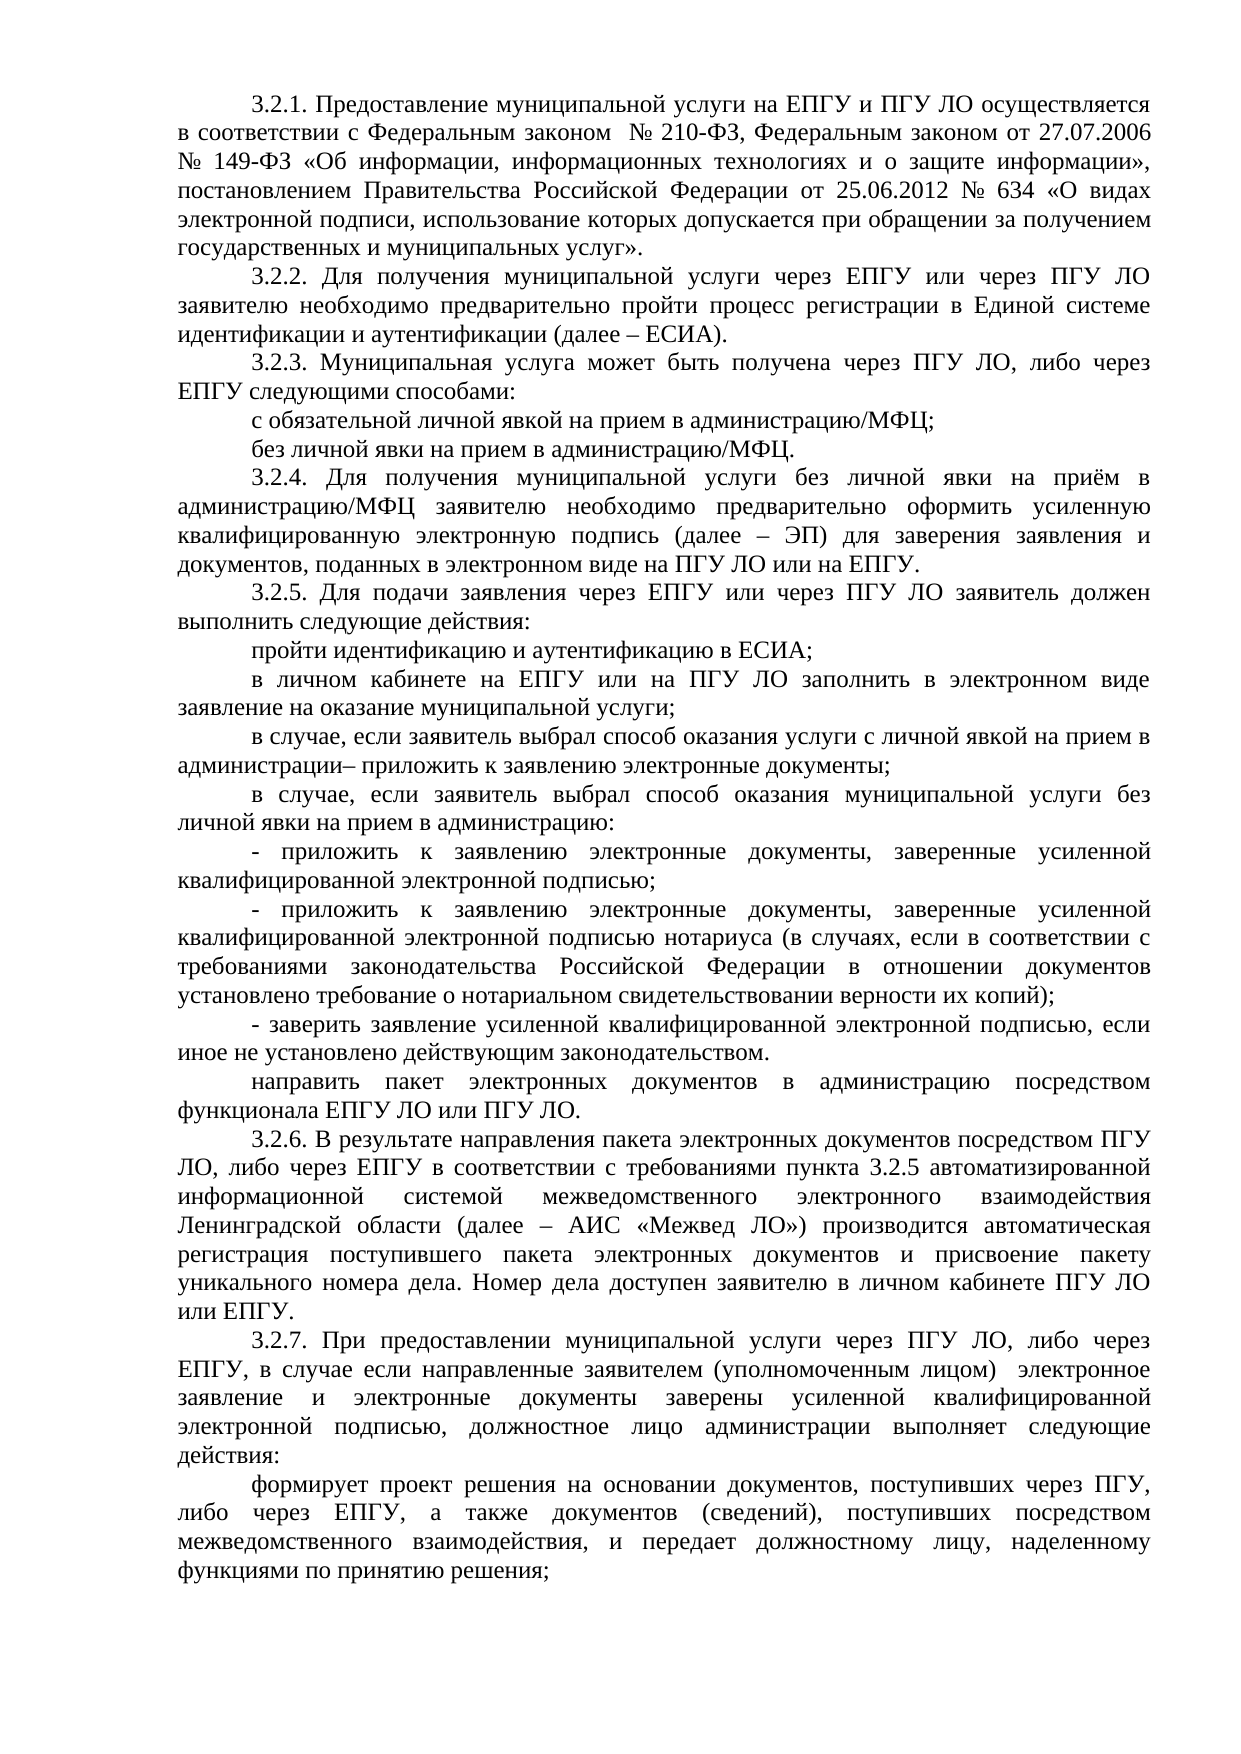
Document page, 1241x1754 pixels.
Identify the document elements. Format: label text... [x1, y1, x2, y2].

text с обязательной личной явкой на прием в администрацию/МФЦ; [177, 405, 1152, 434]
text 3.2.3. Муниципальная услуга может быть получена через ПГУ ЛО, либо через ЕПГУ следующими способами: [177, 347, 1152, 405]
text пройти идентификацию и аутентификацию в ЕСИА; [177, 635, 1152, 664]
text 3.2.5. Для подачи заявления через ЕПГУ или через ПГУ ЛО заявитель должен выполнить следующие действия: [177, 577, 1152, 635]
text 3.2.4. Для получения муниципальной услуги без личной явки на приём в администрацию/МФЦ заявителю необходимо предварительно оформить усиленную квалифицированную электронную подпись (далее – ЭП) для заверения заявления и документов, поданных в электронном виде на ПГУ ЛО или на ЕПГУ. [177, 462, 1152, 577]
text 3.2.1. Предоставление муниципальной услуги на ЕПГУ и ПГУ ЛО осуществляется в соответствии с Федеральным законом № 210-ФЗ, Федеральным законом от 27.07.2006 № 149-ФЗ «Об информации, информационных технологиях и о защите информации», постановлением Правительства Российской Федерации от 25.06.2012 № 634 «О видах электронной подписи, использование которых допускается при обращении за получением государственных и муниципальных услуг». [177, 89, 1152, 261]
text 3.2.6. В результате направления пакета электронных документов посредством ПГУ ЛО, либо через ЕПГУ в соответствии с требованиями пункта 3.2.5 автоматизированной информационной системой межведомственного электронного взаимодействия Ленинградской области (далее – АИС «Межвед ЛО») производится автоматическая регистрация поступившего пакета электронных документов и присвоение пакету уникального номера дела. Номер дела доступен заявителю в личном кабинете ПГУ ЛО или ЕПГУ. [177, 1124, 1152, 1325]
text формирует проект решения на основании документов, поступивших через ПГУ, либо через ЕПГУ, а также документов (сведений), поступивших посредством межведомственного взаимодействия, и передает должностному лицу, наделенному функциями по принятию решения; [177, 1469, 1152, 1584]
text в личном кабинете на ЕПГУ или на ПГУ ЛО заполнить в электронном виде заявление на оказание муниципальной услуги; [177, 664, 1152, 721]
text без личной явки на прием в администрацию/МФЦ. [177, 434, 1152, 462]
text направить пакет электронных документов в администрацию посредством функционала ЕПГУ ЛО или ПГУ ЛО. [177, 1066, 1152, 1124]
text 3.2.7. При предоставлении муниципальной услуги через ПГУ ЛО, либо через ЕПГУ, в случае если направленные заявителем (уполномоченным лицом) электронное заявление и электронные документы заверены усиленной квалифицированной электронной подписью, должностное лицо администрации выполняет следующие действия: [177, 1325, 1152, 1469]
text - приложить к заявлению электронные документы, заверенные усиленной квалифицированной электронной подписью; [177, 836, 1152, 894]
text в случае, если заявитель выбрал способ оказания услуги с личной явкой на прием в администрации– приложить к заявлению электронные документы; [177, 721, 1152, 779]
text - приложить к заявлению электронные документы, заверенные усиленной квалифицированной электронной подписью нотариуса (в случаях, если в соответствии с требованиями законодательства Российской Федерации в отношении документов установлено требование о нотариальном свидетельствовании верности их копий); [177, 894, 1152, 1009]
text в случае, если заявитель выбрал способ оказания муниципальной услуги без личной явки на прием в администрацию: [177, 779, 1152, 836]
text 3.2.2. Для получения муниципальной услуги через ЕПГУ или через ПГУ ЛО заявителю необходимо предварительно пройти процесс регистрации в Единой системе идентификации и аутентификации (далее – ЕСИА). [177, 261, 1152, 347]
text - заверить заявление усиленной квалифицированной электронной подписью, если иное не установлено действующим законодательством. [177, 1009, 1152, 1066]
